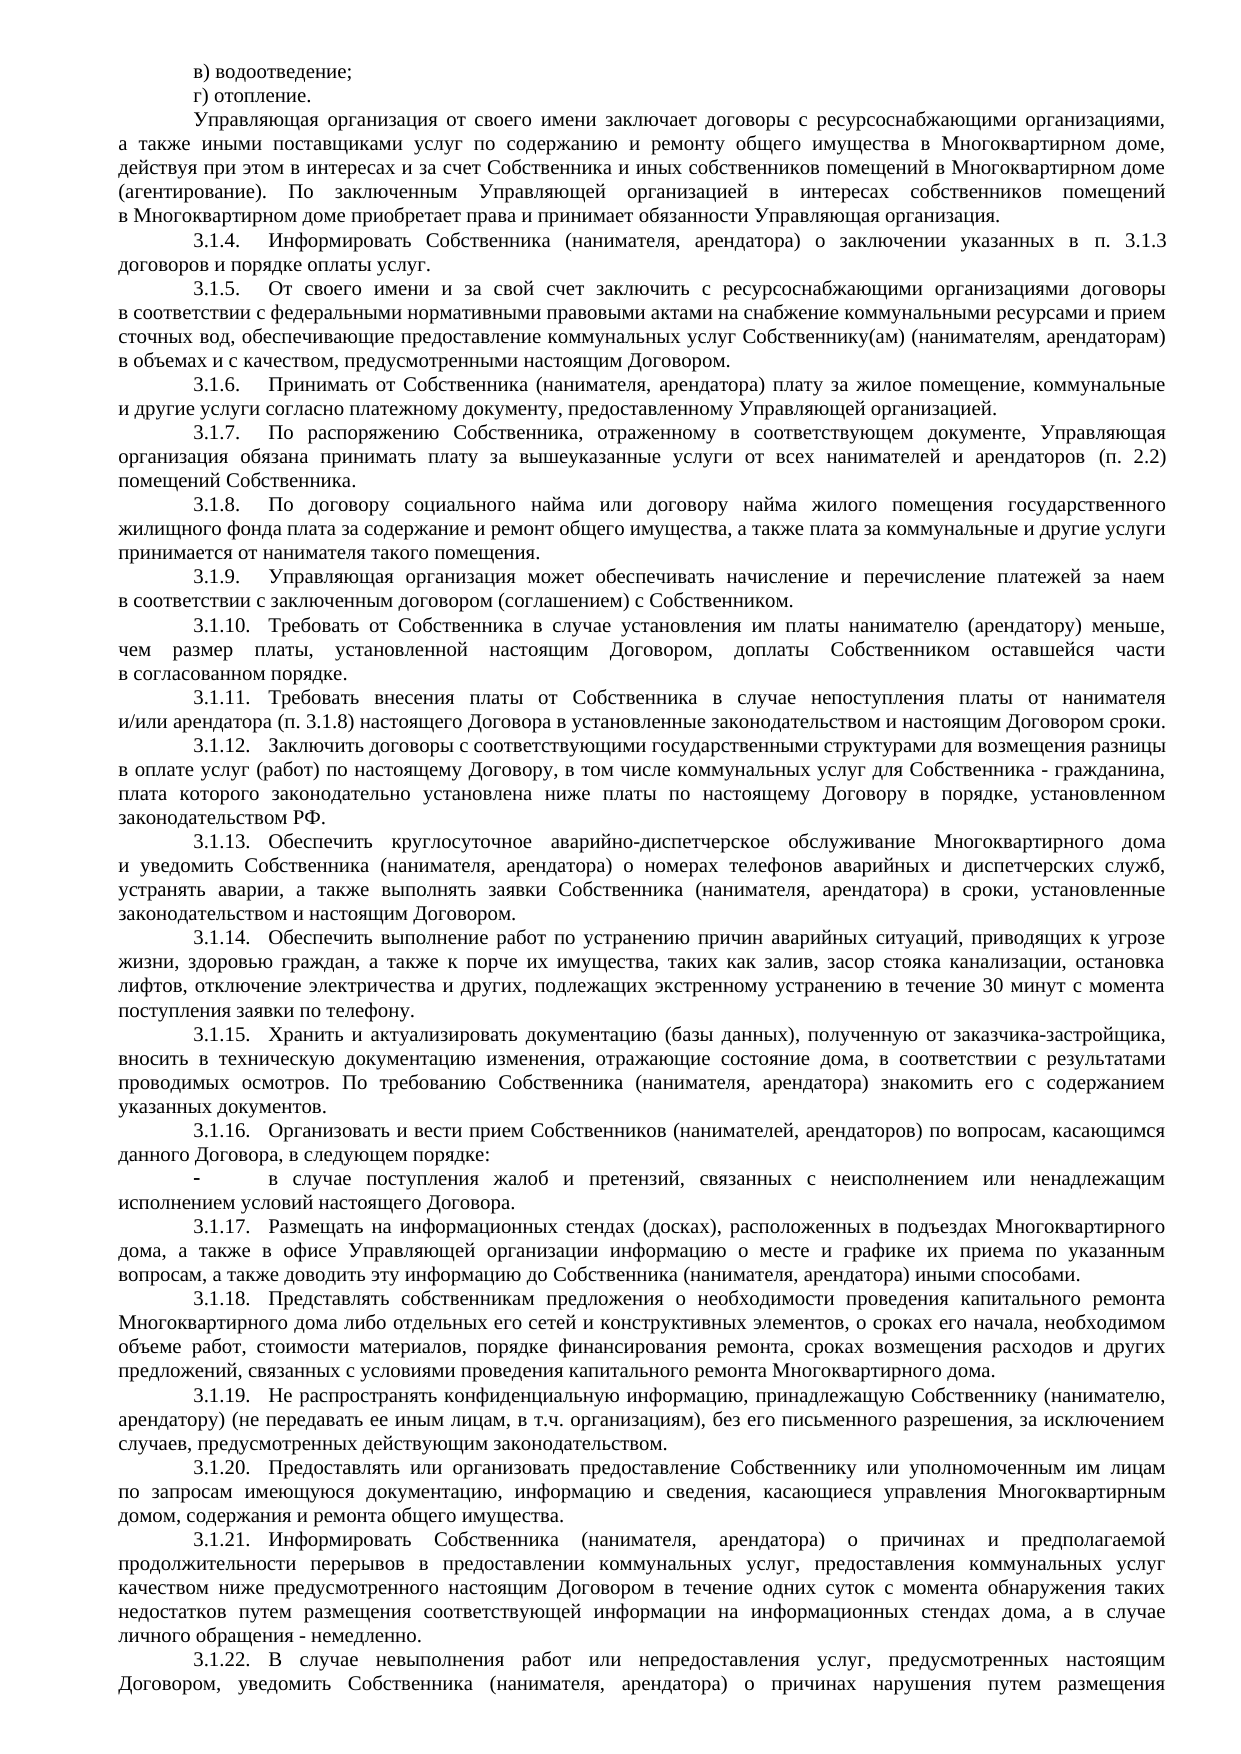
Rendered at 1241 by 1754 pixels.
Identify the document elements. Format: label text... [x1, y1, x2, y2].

list Предоставлять или организовать предоставление Собственнику или уполномоченным им лицам по запросам имеющуюся документацию, информацию и сведения, касающиеся управления Многоквартирным домом, содержания и ремонта общего имущества. [118, 1455, 1167, 1527]
list Требовать внесения платы от Собственника в случае непоступления платы от нанимателя и/или арендатора (п. 3.1.8) настоящего Договора в установленные законодательством и настоящим Договором сроки. [118, 685, 1167, 733]
list Представлять собственникам предложения о необходимости проведения капитального ремонта Многоквартирного дома либо отдельных его сетей и конструктивных элементов, о сроках его начала, необходимом объеме работ, стоимости материалов, порядке финансирования ремонта, сроках возмещения расходов и других предложений, связанных с условиями проведения капитального ремонта Многоквартирного дома. [118, 1286, 1167, 1382]
list Информировать Собственника (нанимателя, арендатора) о причинах и предполагаемой продолжительности перерывов в предоставлении коммунальных услуг, предоставления коммунальных услуг качеством ниже предусмотренного настоящим Договором в течение одних суток с момента обнаружения таких недостатков путем размещения соответствующей информации на информационных стендах дома, а в случае личного обращения - немедленно. [118, 1527, 1167, 1647]
list Обеспечить выполнение работ по устранению причин аварийных ситуаций, приводящих к угрозе жизни, здоровью граждан, а также к порче их имущества, таких как залив, засор стояка канализации, остановка лифтов, отключение электричества и других, подлежащих экстренному устранению в течение 30 минут с момента поступления заявки по телефону. [118, 925, 1167, 1022]
list Размещать на информационных стендах (досках), расположенных в подъездах Многоквартирного дома, а также в офисе Управляющей организации информацию о месте и графике их приема по указанным вопросам, а также доводить эту информацию до Собственника (нанимателя, арендатора) иными способами. [118, 1214, 1167, 1286]
list Обеспечить круглосуточное аварийно-диспетчерское обслуживание Многоквартирного дома и уведомить Собственника (нанимателя, арендатора) о номерах телефонов аварийных и диспетчерских служб, устранять аварии, а также выполнять заявки Собственника (нанимателя, арендатора) в сроки, установленные законодательством и настоящим Договором. [118, 829, 1167, 925]
list Заключить договоры с соответствующими государственными структурами для возмещения разницы в оплате услуг (работ) по настоящему Договору, в том числе коммунальных услуг для Собственника - гражданина, плата которого законодательно установлена ниже платы по настоящему Договору в порядке, установленном законодательством РФ. [118, 733, 1167, 829]
text г) отопление. [118, 83, 1167, 107]
list Организовать и вести прием Собственников (нанимателей, арендаторов) по вопросам, касающимся данного Договора, в следующем порядке: [118, 1118, 1167, 1166]
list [118, 1647, 1167, 1695]
list От своего имени и за свой счет заключить с ресурсоснабжающими организациями договоры в соответствии с федеральными нормативными правовыми актами на снабжение коммунальными ресурсами и прием сточных вод, обеспечивающие предоставление коммунальных услуг Собственнику(ам) (нанимателям, арендаторам) в объемах и с качеством, предусмотренными настоящим Договором. [118, 276, 1167, 372]
list Принимать от Собственника (нанимателя, арендатора) плату за жилое помещение, коммунальные и другие услуги согласно платежному документу, предоставленному Управляющей организацией. [118, 372, 1167, 420]
list По договору социального найма или договору найма жилого помещения государственного жилищного фонда плата за содержание и ремонт общего имущества, а также плата за коммунальные и другие услуги принимается от нанимателя такого помещения. [118, 492, 1167, 564]
text в) водоотведение; [118, 59, 1167, 83]
list По распоряжению Собственника, отраженному в соответствующем документе, Управляющая организация обязана принимать плату за вышеуказанные услуги от всех нанимателей и арендаторов (п. 2.2) помещений Собственника. [118, 420, 1167, 492]
text Управляющая организация от своего имени заключает договоры с ресурсоснабжающими организациями, а также иными поставщиками услуг по содержанию и ремонту общего имущества в Многоквартирном доме, действуя при этом в интересах и за счет Собственника и иных собственников помещений в Многоквартирном доме (агентирование). По заключенным Управляющей организацией в интересах собственников помещений в Многоквартирном доме приобретает права и принимает обязанности Управляющая организация. [118, 107, 1167, 227]
list Требовать от Собственника в случае установления им платы нанимателю (арендатору) меньше, чем размер платы, установленной настоящим Договором, доплаты Собственником оставшейся части в согласованном порядке. [118, 612, 1167, 685]
list Информировать Собственника (нанимателя, арендатора) о заключении указанных в п. 3.1.3 договоров и порядке оплаты услуг. [118, 227, 1167, 276]
list Не распространять конфиденциальную информацию, принадлежащую Собственнику (нанимателю, арендатору) (не передавать ее иным лицам, в т.ч. организациям), без его письменного разрешения, за исключением случаев, предусмотренных действующим законодательством. [118, 1382, 1167, 1455]
list в случае поступления жалоб и претензий, связанных с неисполнением или ненадлежащим исполнением условий настоящего Договора. [118, 1166, 1167, 1214]
list Управляющая организация может обеспечивать начисление и перечисление платежей за наем в соответствии с заключенным договором (соглашением) с Собственником. [118, 564, 1167, 612]
list Хранить и актуализировать документацию (базы данных), полученную от заказчика-застройщика, вносить в техническую документацию изменения, отражающие состояние дома, в соответствии с результатами проводимых осмотров. По требованию Собственника (нанимателя, арендатора) знакомить его с содержанием указанных документов. [118, 1022, 1167, 1118]
